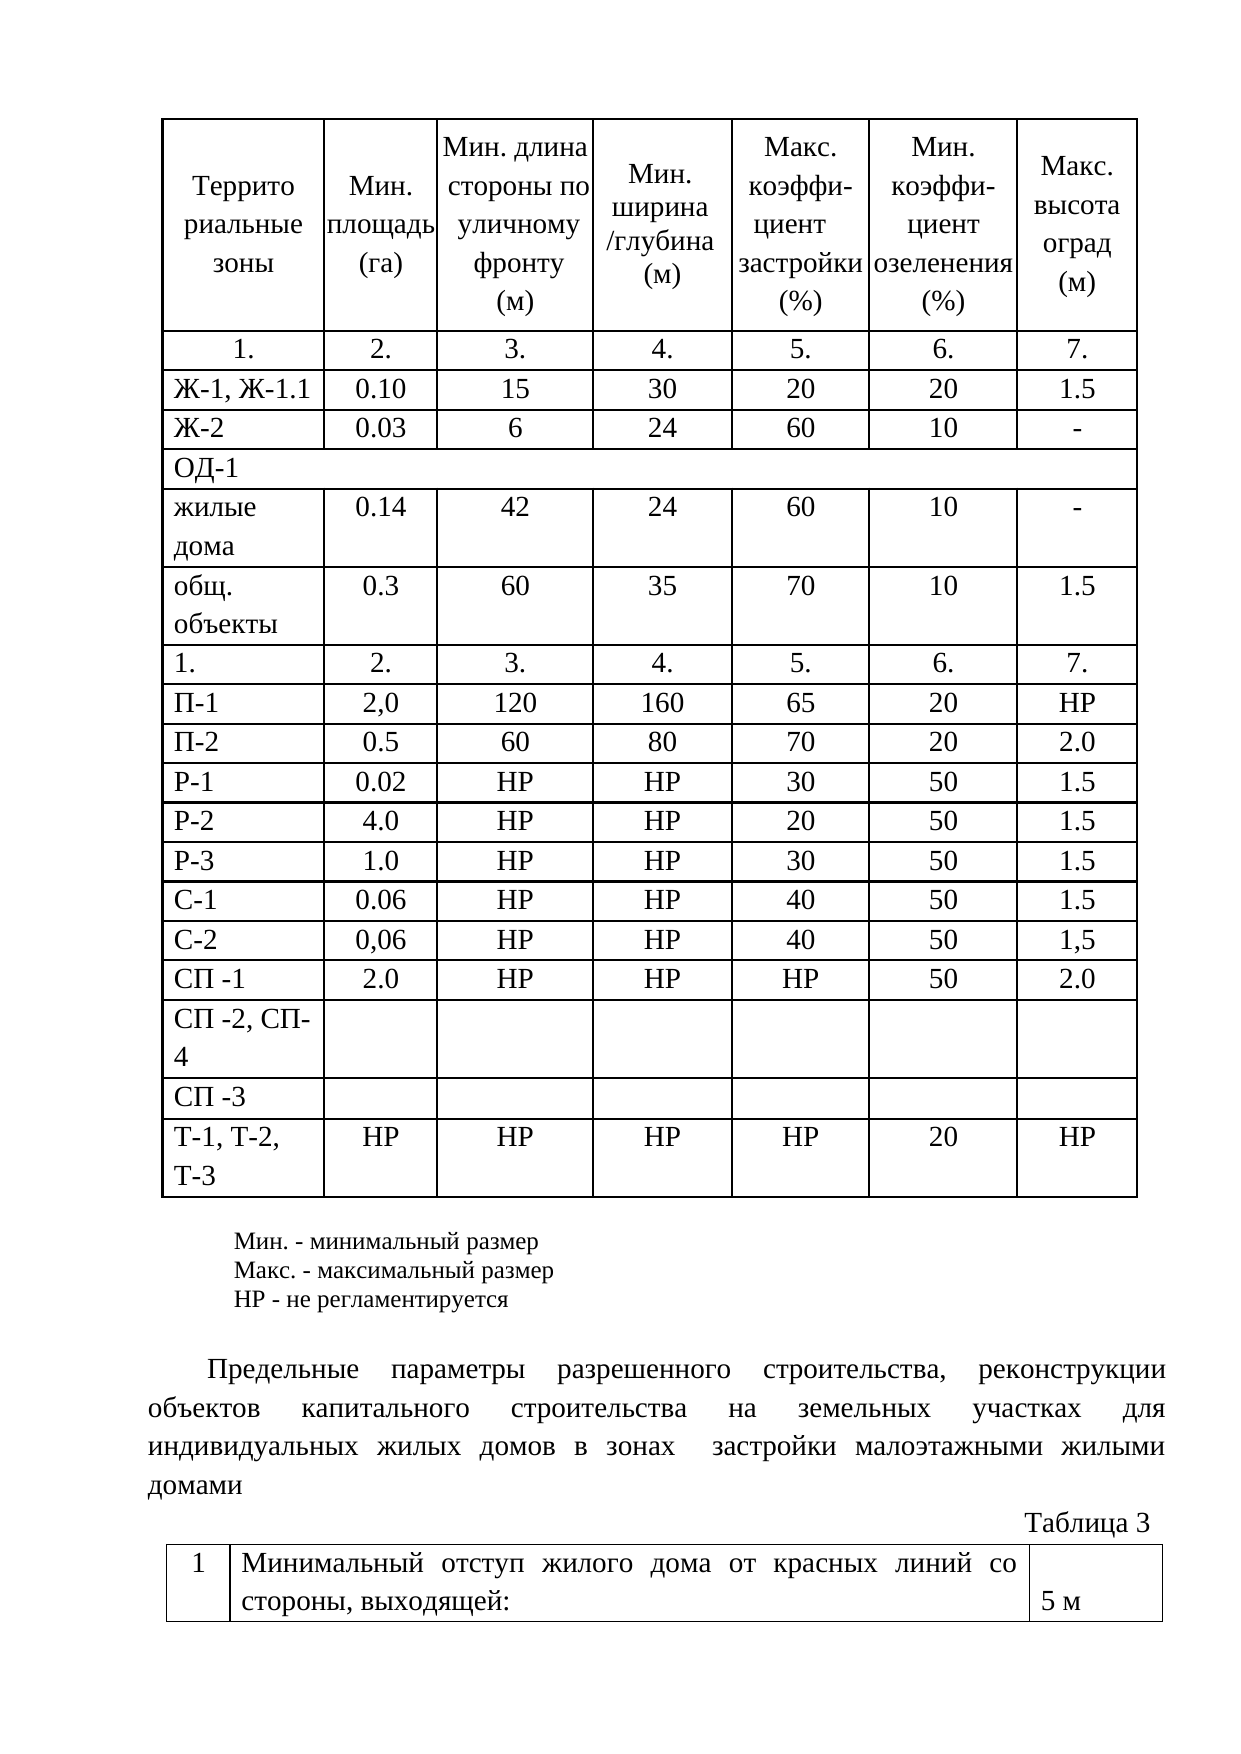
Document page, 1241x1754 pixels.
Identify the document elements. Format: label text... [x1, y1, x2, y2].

table_cell 20 [870, 371, 1016, 408]
table_cell [325, 1079, 436, 1117]
table_cell 4.0 [325, 804, 436, 841]
table_cell 1. [164, 646, 323, 683]
table_header Мин. ширина /глубина (м) [594, 120, 731, 329]
table_header 1 [167, 1545, 229, 1621]
table_cell 60 [733, 490, 868, 566]
table_cell 30 [594, 371, 731, 408]
text Макс. - максимальный размер [177, 1255, 1152, 1284]
table_cell - [1018, 411, 1136, 448]
table_cell Р-1 [164, 764, 323, 801]
text Предельные параметры разрешенного строительства, реконструкции объектов капитального строительства на земельных участках для индивидуальных жилых домов в зонах застройки малоэтажными жилыми домами [148, 1351, 1167, 1500]
table_cell НР [594, 804, 731, 841]
table_header 5 м 3 м [1030, 1545, 1162, 1621]
table_cell 1,5 [1018, 922, 1136, 959]
table_cell НР [325, 1120, 436, 1196]
table_cell НР [1018, 685, 1136, 722]
table_cell [325, 1001, 436, 1077]
text Таблица 3 [207, 1505, 1167, 1539]
table_cell 2.0 [1018, 961, 1136, 999]
table_cell [733, 1001, 868, 1077]
table_cell Р-3 [164, 843, 323, 880]
table_header Макс. высота оград (м) [1018, 120, 1136, 329]
table_cell [733, 1079, 868, 1117]
table_cell СП -2, СП-4 [164, 1001, 323, 1077]
table_cell 70 [733, 568, 868, 643]
table_cell 50 [870, 922, 1016, 959]
table_cell 70 [733, 725, 868, 762]
table_cell 3. [438, 646, 592, 683]
table_cell НР [594, 922, 731, 959]
table_cell 6 [438, 411, 592, 448]
table_cell 20 [870, 1120, 1016, 1196]
table_cell 15 [438, 371, 592, 408]
table_header Мин. площадь (га) [325, 120, 436, 329]
table_cell жилые дома [164, 490, 323, 566]
table_cell 1.5 [1018, 804, 1136, 841]
table_cell 10 [870, 490, 1016, 566]
table_cell 30 [733, 764, 868, 801]
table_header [231, 1545, 1029, 1621]
table_cell 35 [594, 568, 731, 643]
table_cell 2.0 [325, 961, 436, 999]
table_cell НР [594, 1120, 731, 1196]
table_cell НР [438, 922, 592, 959]
table_cell 7. [1018, 332, 1136, 369]
table_cell НР [438, 764, 592, 801]
table_cell 65 [733, 685, 868, 722]
table_cell НР [438, 843, 592, 880]
table_cell 4. [594, 332, 731, 369]
table_cell 5. [733, 332, 868, 369]
table_cell 5. [733, 646, 868, 683]
table_cell С-1 [164, 883, 323, 920]
table_cell 2,0 [325, 685, 436, 722]
table_cell 0.3 [325, 568, 436, 643]
table_cell 40 [733, 883, 868, 920]
table_cell НР [594, 883, 731, 920]
table_cell Ж-2 [164, 411, 323, 448]
table_cell СП -1 [164, 961, 323, 999]
table_cell НР [733, 961, 868, 999]
table_cell 1.5 [1018, 568, 1136, 643]
table_cell НР [438, 883, 592, 920]
table_cell 0.06 [325, 883, 436, 920]
table_cell 3. [438, 332, 592, 369]
table_cell 20 [733, 804, 868, 841]
table_cell 60 [733, 411, 868, 448]
table_cell 50 [870, 764, 1016, 801]
table_cell 20 [870, 685, 1016, 722]
table_cell П-1 [164, 685, 323, 722]
table_cell НР [594, 764, 731, 801]
table_cell 60 [438, 725, 592, 762]
table_cell 2.0 [1018, 725, 1136, 762]
table_cell НР [438, 804, 592, 841]
table_cell Т-1, Т-2, Т-3 [164, 1120, 323, 1196]
table_cell 0.02 [325, 764, 436, 801]
table_cell 50 [870, 804, 1016, 841]
table_cell 4. [594, 646, 731, 683]
table_cell 6. [870, 646, 1016, 683]
table_cell 1.5 [1018, 843, 1136, 880]
table_cell [594, 1001, 731, 1077]
table_cell 80 [594, 725, 731, 762]
table_cell СП -3 [164, 1079, 323, 1117]
table_cell 40 [733, 922, 868, 959]
table_cell - [1018, 490, 1136, 566]
table_cell [870, 1001, 1016, 1077]
text НР - не регламентируется [177, 1284, 1152, 1313]
table_cell 1.0 [325, 843, 436, 880]
table_cell 7. [1018, 646, 1136, 683]
table_cell 2. [325, 646, 436, 683]
table_cell 1.5 [1018, 371, 1136, 408]
table_cell 2. [325, 332, 436, 369]
table_cell [1018, 1079, 1136, 1117]
table_cell НР [1018, 1120, 1136, 1196]
table_cell 1.5 [1018, 883, 1136, 920]
table_cell 50 [870, 961, 1016, 999]
table_cell 0.03 [325, 411, 436, 448]
table_cell 120 [438, 685, 592, 722]
table_cell 10 [870, 411, 1016, 448]
table_cell 0.5 [325, 725, 436, 762]
table_cell 50 [870, 843, 1016, 880]
table_cell НР [733, 1120, 868, 1196]
table_cell 0.10 [325, 371, 436, 408]
table_cell 1.5 [1018, 764, 1136, 801]
text Мин. - минимальный размер [177, 1226, 1152, 1255]
table_cell 20 [733, 371, 868, 408]
table_cell 24 [594, 411, 731, 448]
table_cell Ж-1, Ж-1.1 [164, 371, 323, 408]
table_cell [438, 1001, 592, 1077]
table_cell [870, 1079, 1016, 1117]
table_cell НР [594, 843, 731, 880]
table_cell С-2 [164, 922, 323, 959]
table_header Макс. коэффи-циент застройки (%) [733, 120, 868, 329]
table_cell НР [594, 961, 731, 999]
table_cell ОД-1 [164, 450, 1136, 487]
table_cell Р-2 [164, 804, 323, 841]
table_cell [438, 1079, 592, 1117]
table_cell [1018, 1001, 1136, 1077]
table_cell 0,06 [325, 922, 436, 959]
table_cell 50 [870, 883, 1016, 920]
table_cell 1. [164, 332, 323, 369]
table_cell 30 [733, 843, 868, 880]
table_cell П-2 [164, 725, 323, 762]
table_header Мин. коэффи- циент озеленения (%) [870, 120, 1016, 329]
table_cell 6. [870, 332, 1016, 369]
table_cell общ. объекты [164, 568, 323, 643]
table_cell 24 [594, 490, 731, 566]
table_cell 0.14 [325, 490, 436, 566]
table_cell НР [438, 961, 592, 999]
table_cell НР [438, 1120, 592, 1196]
table_cell 42 [438, 490, 592, 566]
table_cell 60 [438, 568, 592, 643]
table_cell [594, 1079, 731, 1117]
table_header Мин. длина стороны по уличному фронту (м) [438, 120, 592, 329]
table_header Террито риальные зоны [164, 120, 323, 329]
table_cell 160 [594, 685, 731, 722]
table_cell 20 [870, 725, 1016, 762]
table_cell 10 [870, 568, 1016, 643]
